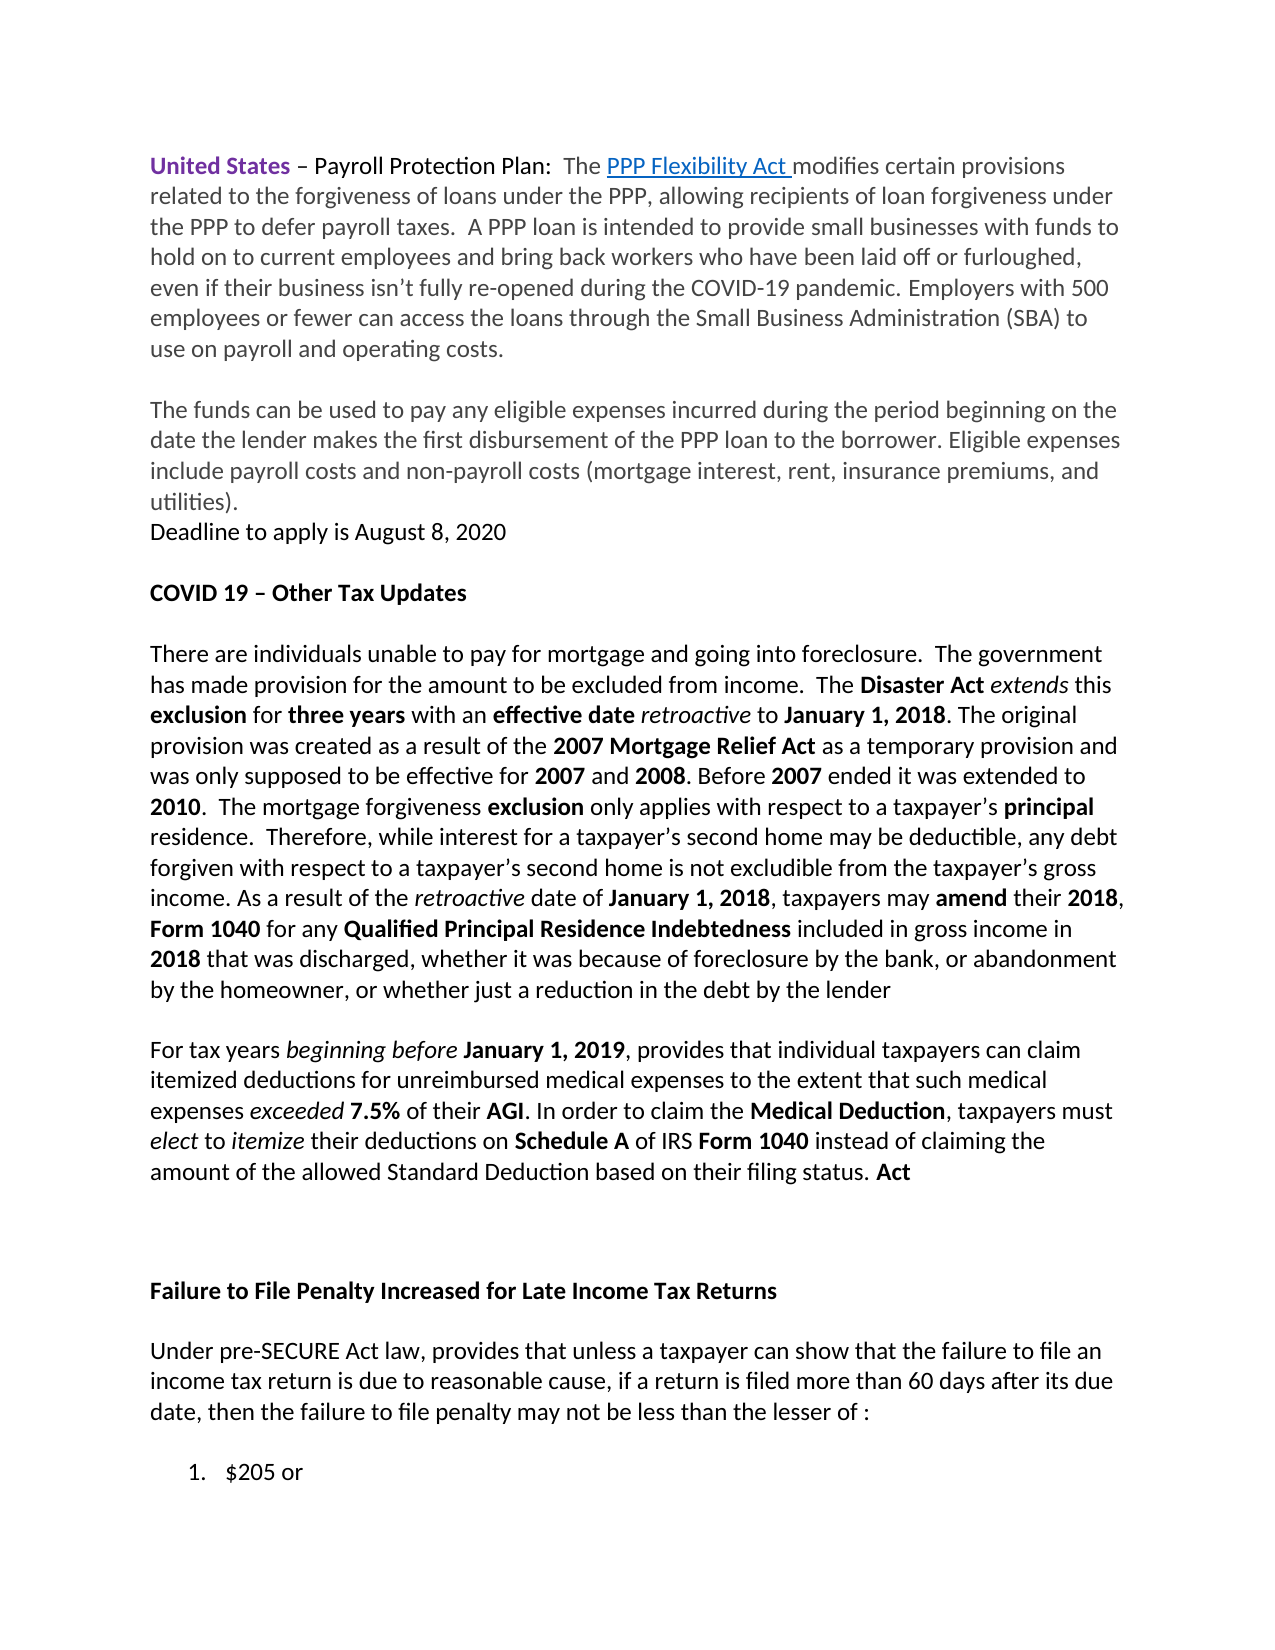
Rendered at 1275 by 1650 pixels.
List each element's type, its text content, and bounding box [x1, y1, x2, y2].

text COVID 19 – Other Tax Updates [150, 577, 1125, 608]
text The funds can be used to pay any eligible expenses incurred during the period beginning on the date the lender makes the first disbursement of the PPP loan to the borrower. Eligible expenses include payroll costs and non-payroll costs (mortgage interest, rent, insurance premiums, and utilities). [238, 394, 1125, 516]
text Failure to File Penalty Increased for Late Income Tax Returns [150, 1275, 1125, 1306]
text Deadline to apply is August 8, 2020 [150, 516, 1125, 547]
text For tax years beginning before January 1, 2019, provides that individual taxpayers can claim itemized deductions for unreimbursed medical expenses to the extent that such medical expenses exceeded 7.5% of their AGI. In order to claim the Medical Deduction, taxpayers must elect to itemize their deductions on Schedule A of IRS Form 1040 instead of claiming the amount of the allowed Standard Deduction based on their filing status. Act [150, 1034, 1125, 1186]
text Under pre-SECURE Act law, provides that unless a taxpayer can show that the failure to file an income tax return is due to reasonable cause, if a return is filed more than 60 days after its due date, then the failure to file penalty may not be less than the lesser of : [150, 1335, 1125, 1426]
text 1. $205 or [187, 1456, 1125, 1486]
text There are individuals unable to pay for mortgage and going into foreclosure. The government has made provision for the amount to be excluded from income. The Disaster Act extends this exclusion for three years with an effective date retroactive to January 1, 2018. The original provision was created as a result of the 2007 Mortgage Relief Act as a temporary provision and was only supposed to be effective for 2007 and 2008. Before 2007 ended it was extended to 2010. The mortgage forgiveness exclusion only applies with respect to a taxpayer’s principal residence. Therefore, while interest for a taxpayer’s second home may be deductible, any debt forgiven with respect to a taxpayer’s second home is not excludible from the taxpayer’s gross income. As a result of the retroactive date of January 1, 2018, taxpayers may amend their 2018, Form 1040 for any Qualified Principal Residence Indebtedness included in gross income in 2018 that was discharged, whether it was because of foreclosure by the bank, or abandonment by the homeowner, or whether just a reduction in the debt by the lender [150, 638, 1125, 1004]
text United States – Payroll Protection Plan: The PPP Flexibility Act modifies certain provisions related to the forgiveness of loans under the PPP, allowing recipients of loan forgiveness under the PPP to defer payroll taxes. A PPP loan is intended to provide small businesses with funds to hold on to current employees and bring back workers who have been laid off or furloughed, even if their business isn’t fully re-opened during the COVID-19 pandemic. Employers with 500 employees or fewer can access the loans through the Small Business Administration (SBA) to use on payroll and operating costs. [504, 150, 1125, 364]
